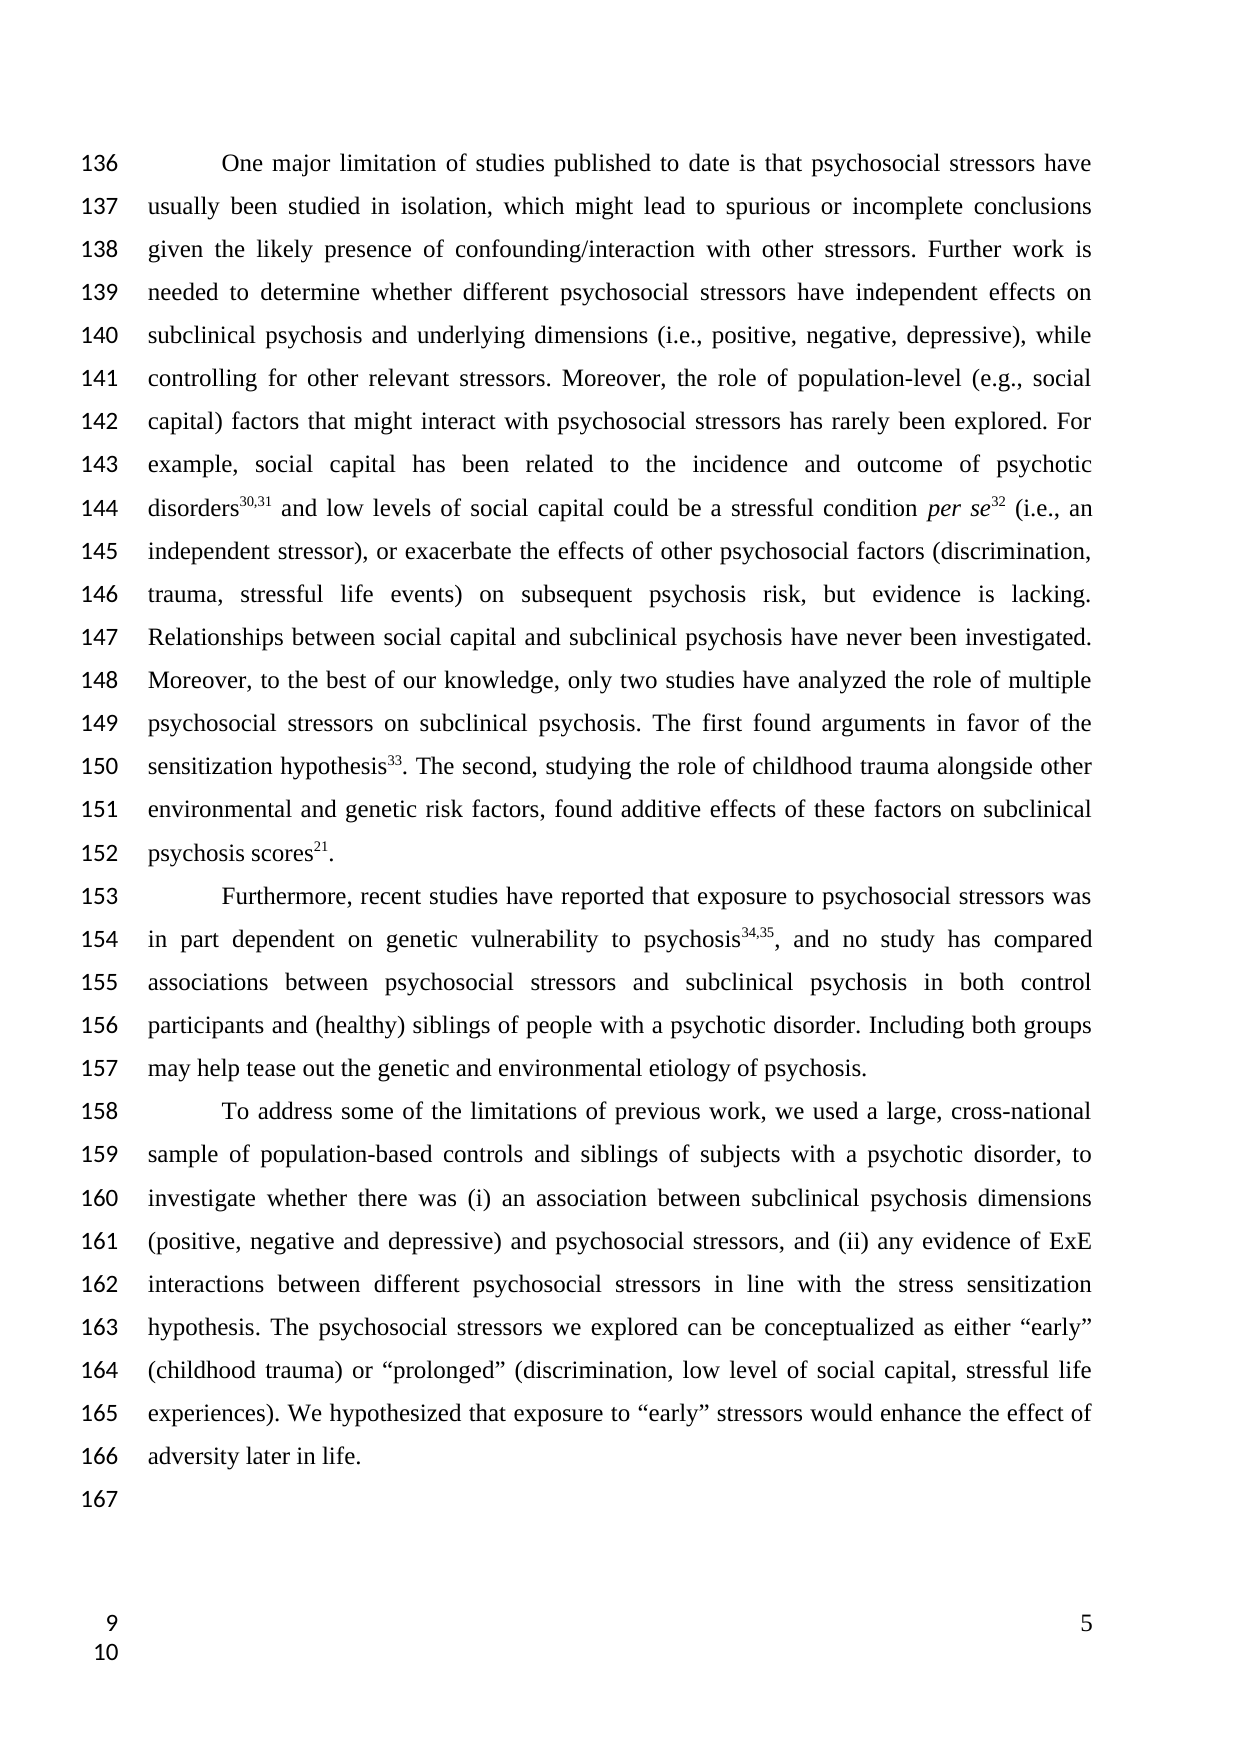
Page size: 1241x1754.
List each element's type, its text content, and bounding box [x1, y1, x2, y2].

text To address some of the limitations of previous work, we used a large, cross-national sample of population-based controls and siblings of subjects with a psychotic disorder, to investigate whether there was (i) an association between subclinical psychosis dimensions (positive, negative and depressive) and psychosocial stressors, and (ii) any evidence of ExE interactions between different psychosocial stressors in line with the stress sensitization hypothesis. The psychosocial stressors we explored can be conceptualized as either “early” (childhood trauma) or “prolonged” (discrimination, low level of social capital, stressful life experiences). We hypothesized that exposure to “early” stressors would enhance the effect of adversity later in life. [148, 1096, 1093, 1470]
text Furthermore, recent studies have reported that exposure to psychosocial stressors was in part dependent on genetic vulnerability to psychosis34,35, and no study has compared associations between psychosocial stressors and subclinical psychosis in both control participants and (healthy) siblings of people with a psychotic disorder. Including both groups may help tease out the genetic and environmental etiology of psychosis. [148, 881, 1093, 1082]
text One major limitation of studies published to date is that psychosocial stressors have usually been studied in isolation, which might lead to spurious or incomplete conclusions given the likely presence of confounding/interaction with other stressors. Further work is needed to determine whether different psychosocial stressors have independent effects on subclinical psychosis and underlying dimensions (i.e., positive, negative, depressive), while controlling for other relevant stressors. Moreover, the role of population-level (e.g., social capital) factors that might interact with psychosocial stressors has rarely been explored. For example, social capital has been related to the incidence and outcome of psychotic disorders30,31 and low levels of social capital could be a stressful condition per se32 (i.e., an independent stressor), or exacerbate the effects of other psychosocial factors (discrimination, trauma, stressful life events) on subsequent psychosis risk, but evidence is lacking. Relationships between social capital and subclinical psychosis have never been investigated. Moreover, to the best of our knowledge, only two studies have analyzed the role of multiple psychosocial stressors on subclinical psychosis. The first found arguments in favor of the sensitization hypothesis33. The second, studying the role of childhood trauma alongside other environmental and genetic risk factors, found additive effects of these factors on subclinical psychosis scores21. [148, 148, 1093, 866]
